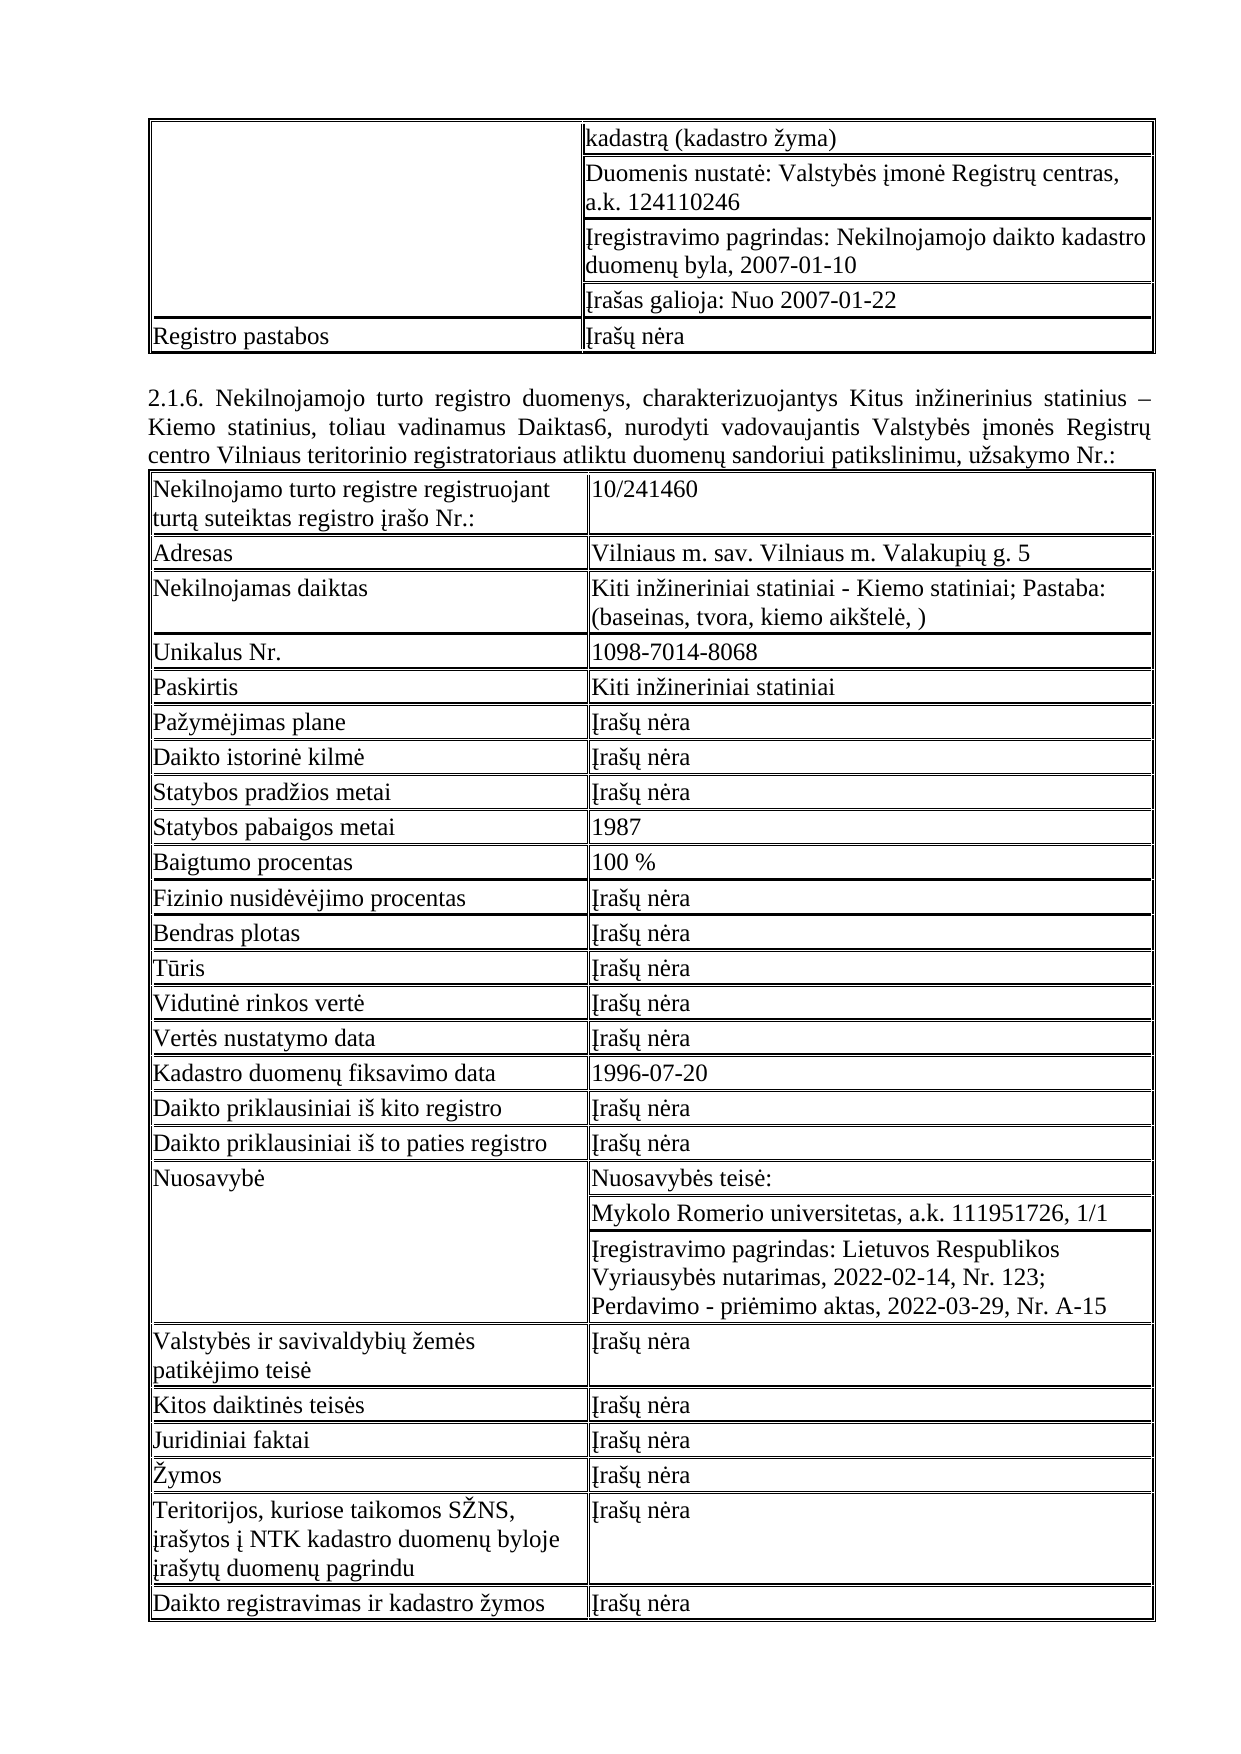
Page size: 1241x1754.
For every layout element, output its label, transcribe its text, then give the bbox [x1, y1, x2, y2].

table_cell Paskirtis [152, 667, 587, 702]
table_cell Įrašų nėra [590, 913, 1154, 948]
table_cell 100 % [589, 843, 1154, 878]
table_cell Statybos pabaigos metai [150, 808, 589, 843]
table_cell Įrašų nėra [590, 1321, 1153, 1385]
table_cell Juridiniai faktai [152, 1420, 587, 1456]
table_cell Vidutinė rinkos vertė [152, 983, 587, 1018]
table_cell Įrašų nėra [590, 1420, 1153, 1456]
table_cell Daikto registravimas ir kadastro žymos [152, 1583, 589, 1618]
table_cell Mykolo Romerio universitetas, a.k. 111951726, 1/1 [589, 1194, 1154, 1229]
table_cell Kitos daiktinės teisės [152, 1385, 587, 1420]
table_cell Nuosavybės teisė: [589, 1159, 1154, 1194]
table_header 10/241460 [589, 473, 1152, 533]
table_cell Nuosavybė [150, 1159, 589, 1321]
table_header Nekilnojamo turto registre registruojant turtą suteiktas registro įrašo Nr.: [152, 473, 589, 533]
table_cell Įrašų nėra [589, 1456, 1154, 1491]
table_cell Įrašų nėra [590, 948, 1153, 983]
table_cell Daikto istorinė kilmė [152, 738, 587, 772]
table_cell Duomenis nustatė: Valstybės įmonė Registrų centras, a.k. 124110246 [585, 153, 1153, 217]
table_cell Įregistravimo pagrindas: Nekilnojamojo daikto kadastro duomenų byla, 2007-01-10 [585, 217, 1152, 281]
table_cell Įrašas galioja: Nuo 2007-01-22 [583, 281, 1154, 316]
table_cell Įrašų nėra [589, 1583, 1153, 1618]
table_cell Daikto priklausiniai iš to paties registro [152, 1124, 587, 1159]
table_cell Bendras plotas [150, 913, 587, 948]
table_cell Įrašų nėra [590, 738, 1153, 772]
table_cell Adresas [152, 533, 587, 568]
table_cell Valstybės ir savivaldybių žemės patikėjimo teisė [152, 1321, 587, 1385]
table_cell Įrašų nėra [590, 702, 1153, 737]
table_cell Įrašų nėra [589, 1491, 1154, 1583]
table_cell Statybos pradžios metai [152, 773, 587, 808]
table_cell Tūris [152, 948, 587, 983]
table_cell Įrašų nėra [590, 1385, 1153, 1420]
table_cell Įregistravimo pagrindas: Lietuvos Respublikos Vyriausybės nutarimas, 2022-02-14, Nr. 123; Perdavimo - priėmimo aktas, 2022-03-29, Nr. A-15 [590, 1229, 1152, 1321]
table_cell Žymos [150, 1456, 589, 1491]
table_cell Registro pastabos [152, 316, 583, 351]
table_cell Įrašų nėra [590, 878, 1154, 913]
table_cell Pažymėjimas plane [152, 702, 587, 737]
text 2.1.6. Nekilnojamojo turto registro duomenys, charakterizuojantys Kitus inžinerinius statinius –Kiemo statinius, toliau vadinamus Daiktas6, nurodyti vadovaujantis Valstybės įmonės Registrų centro Vilniaus teritorinio registratoriaus atliktu duomenų sandoriui patikslinimu, užsakymo Nr.: [148, 383, 1152, 469]
table_cell Teritorijos, kuriose taikomos SŽNS, įrašytos į NTK kadastro duomenų byloje įrašytų duomenų pagrindu [150, 1491, 589, 1583]
table_cell Fizinio nusidėvėjimo procentas [150, 878, 587, 913]
table_cell 1098-7014-8068 [590, 632, 1152, 667]
table_cell 1996-07-20 [590, 1053, 1153, 1088]
table_cell Kiti inžineriniai statiniai [590, 667, 1153, 702]
table_cell Nekilnojamas daiktas [152, 568, 587, 632]
table_cell Įrašų nėra [590, 1018, 1153, 1053]
table_cell 1987 [589, 808, 1154, 843]
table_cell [152, 120, 583, 316]
table_cell Kiti inžineriniai statiniai - Kiemo statiniai; Pastaba: (baseinas, tvora, kiemo aikštelė, ) [590, 568, 1153, 632]
table_cell Įrašų nėra [590, 1089, 1153, 1123]
table_cell Įrašų nėra [583, 316, 1152, 351]
table_cell Baigtumo procentas [150, 843, 589, 878]
table_cell Vilniaus m. sav. Vilniaus m. Valakupių g. 5 [590, 533, 1153, 568]
table_cell Kadastro duomenų fiksavimo data [152, 1053, 587, 1088]
table_cell Vertės nustatymo data [152, 1018, 587, 1053]
table_cell Įrašų nėra [590, 1124, 1153, 1159]
table_cell Unikalus Nr. [152, 632, 587, 667]
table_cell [583, 122, 1152, 153]
table_cell Įrašų nėra [590, 983, 1153, 1018]
table_cell Įrašų nėra [590, 773, 1153, 808]
table_cell Daikto priklausiniai iš kito registro [152, 1089, 587, 1123]
